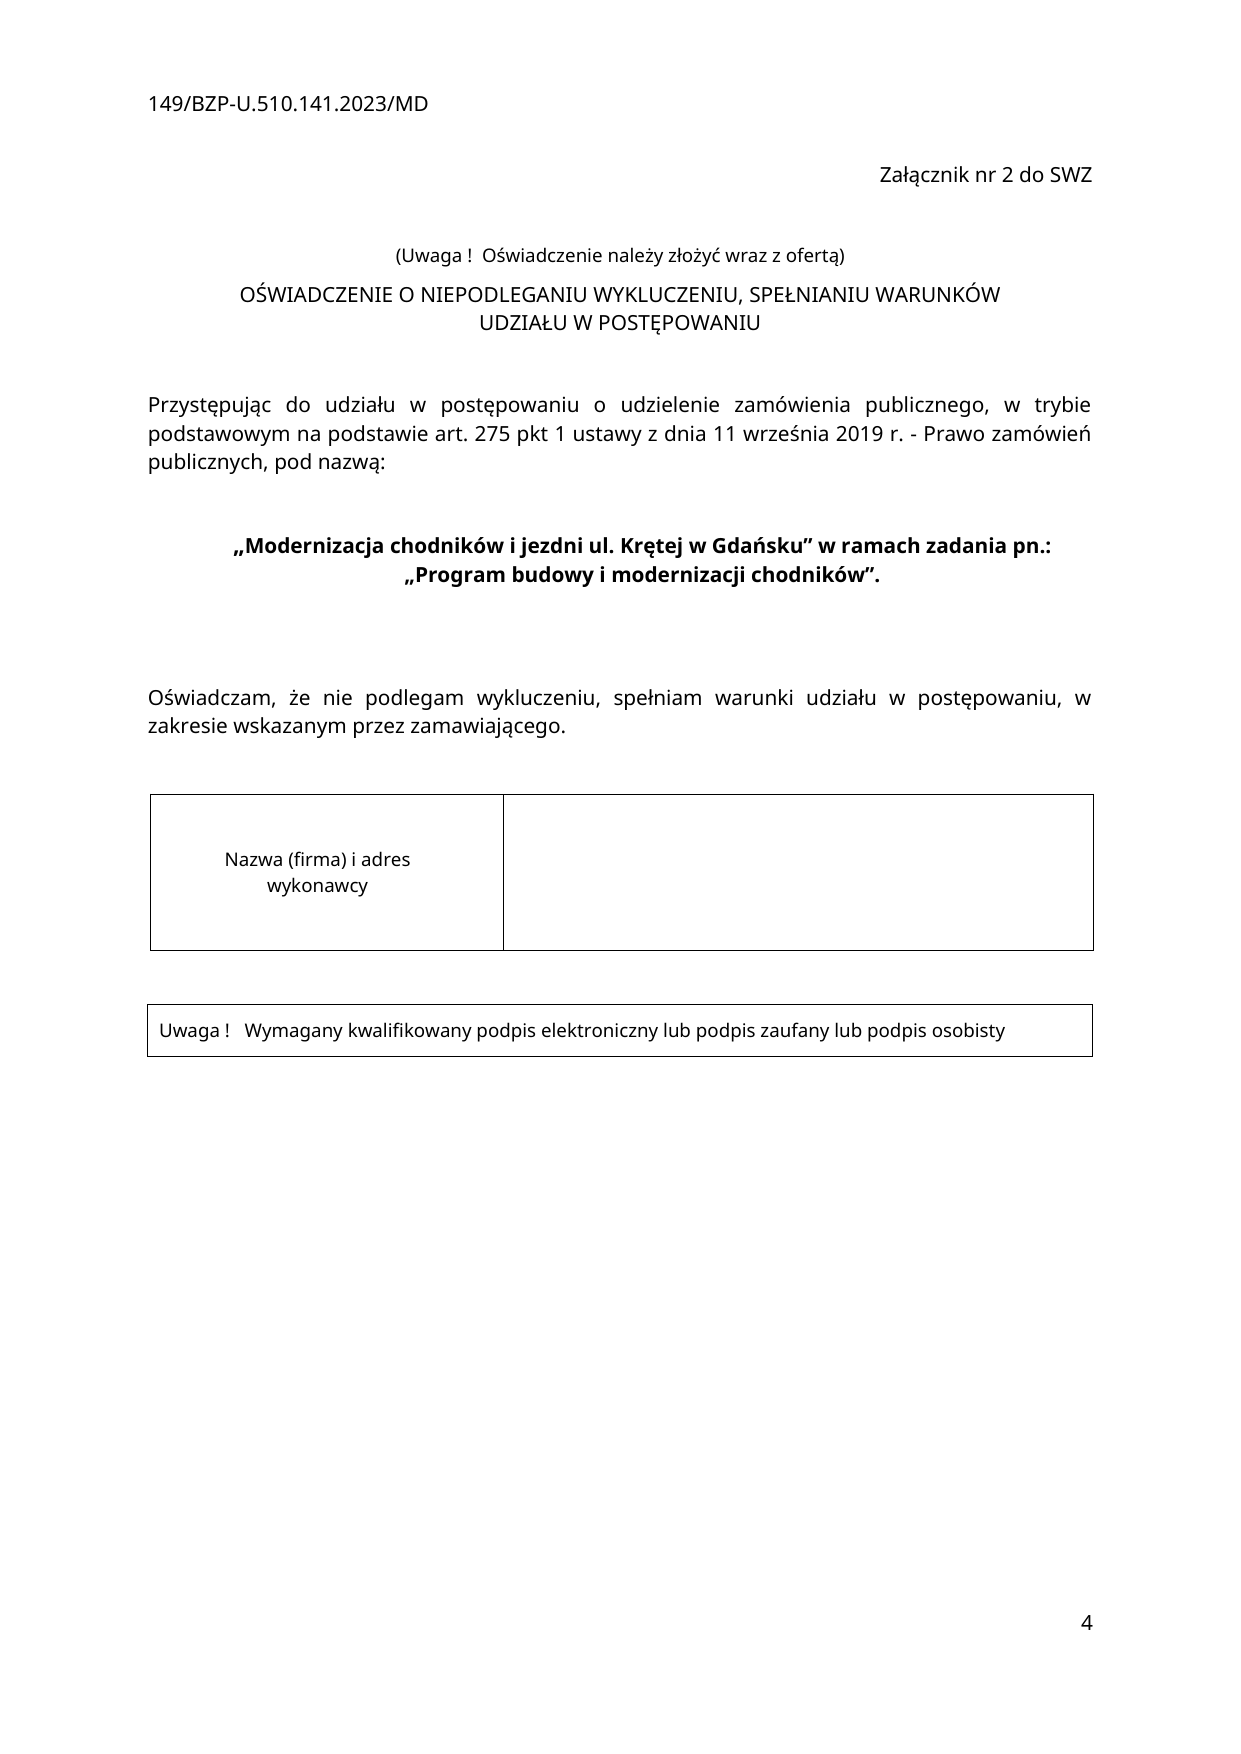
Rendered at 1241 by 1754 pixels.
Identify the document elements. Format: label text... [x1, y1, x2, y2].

text Oświadczam, że nie podlegam wykluczeniu, spełniam warunki udziału w postępowaniu, w zakresie wskazanym przez zamawiającego. [148, 683, 1092, 740]
text Załącznik nr 2 do SWZ [148, 160, 1092, 189]
text OŚWIADCZENIE O NIEPODLEGANIU WYKLUCZENIU, SPEŁNIANIU WARUNKÓW UDZIAŁU W POSTĘPOWANIU [148, 280, 1092, 337]
table_header Uwaga ! Wymagany kwalifikowany podpis elektroniczny lub podpis zaufany lub podpis osobisty [148, 1005, 1092, 1056]
text (Uwaga ! Oświadczenie należy złożyć wraz z ofertą) [148, 242, 1092, 268]
text Przystępując do udziału w postępowaniu o udzielenie zamówienia publicznego, w trybie podstawowym na podstawie art. 275 pkt 1 ustawy z dnia 11 września 2019 r. - Prawo zamówień publicznych, pod nazwą: [148, 390, 1092, 476]
table_header [504, 795, 1093, 949]
table_header Nazwa (firma) i adres wykonawcy [151, 795, 503, 949]
text „Modernizacja chodników i jezdni ul. Krętej w Gdańsku” w ramach zadania pn.: „Program budowy i modernizacji chodników”. [192, 529, 1092, 589]
